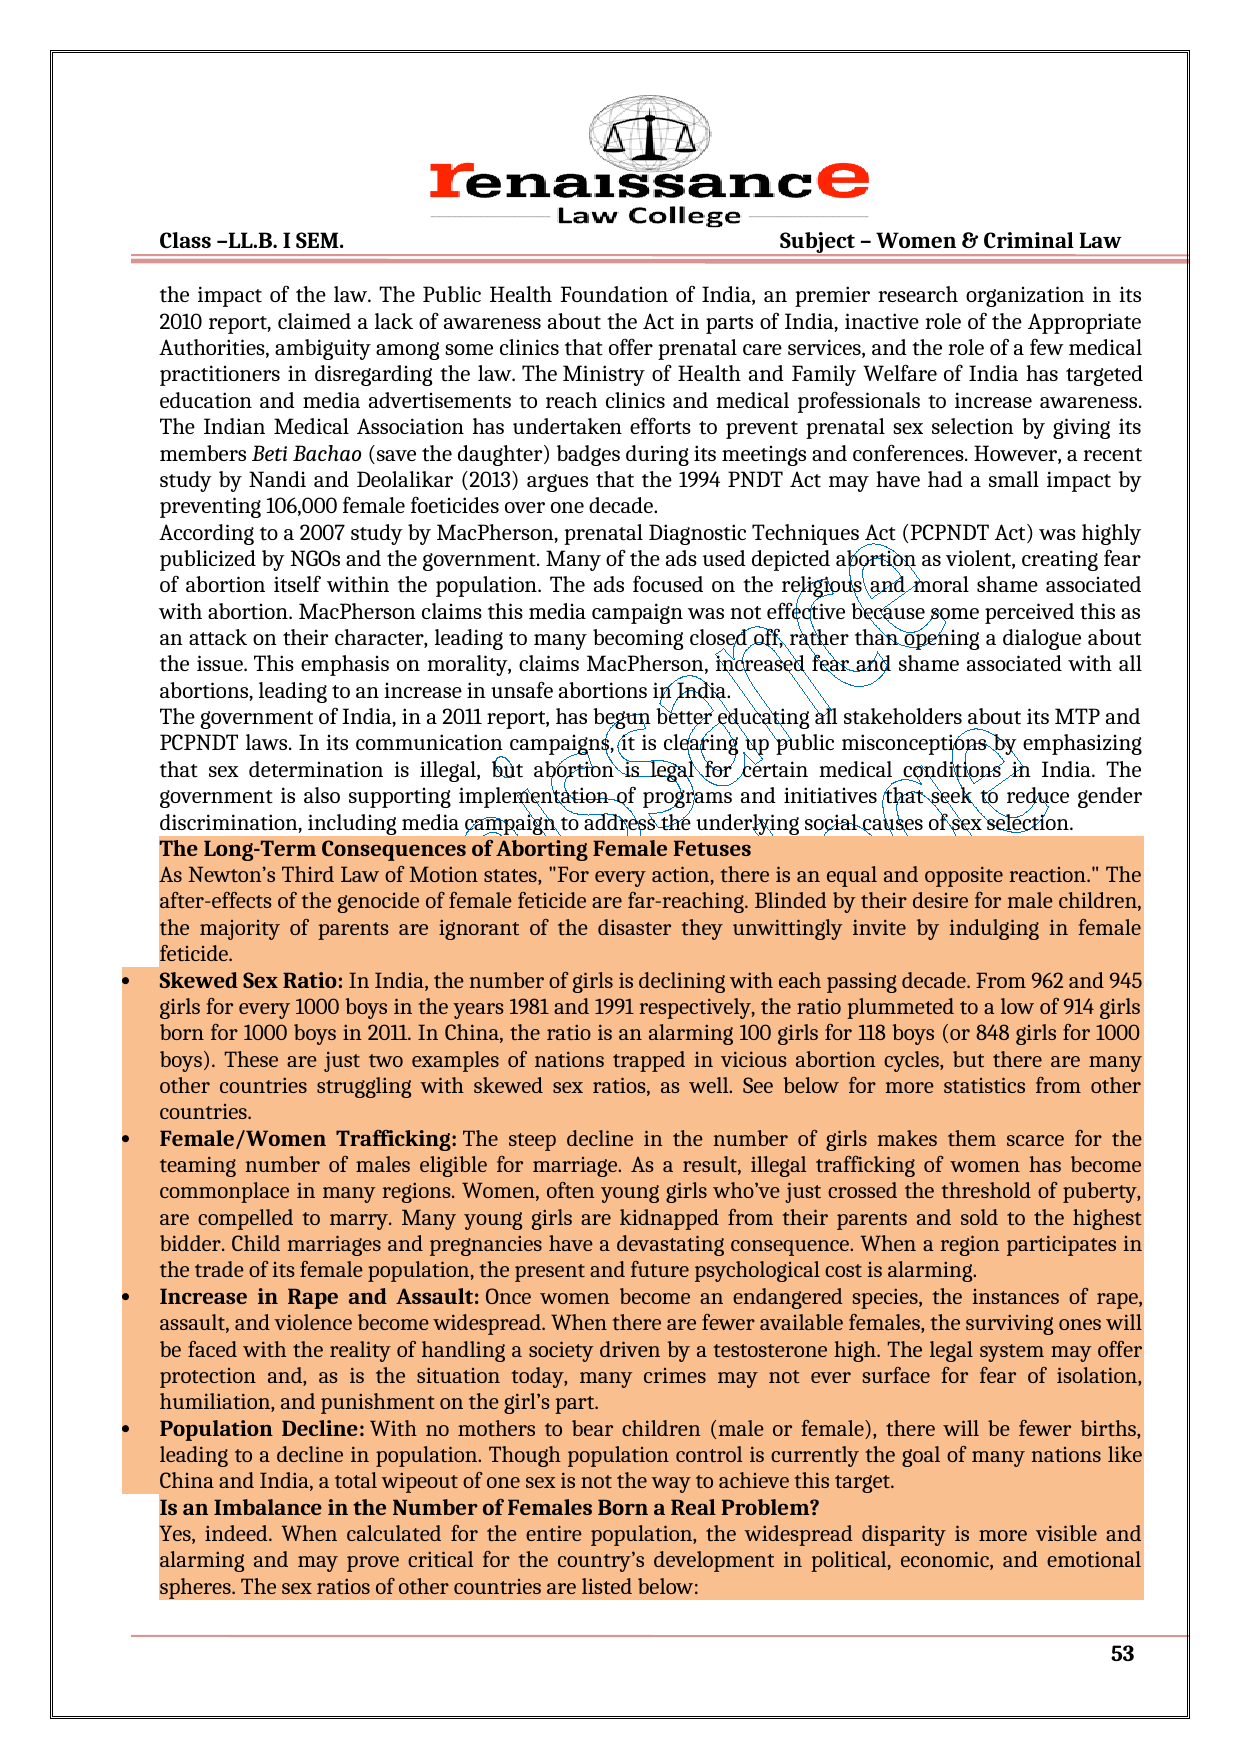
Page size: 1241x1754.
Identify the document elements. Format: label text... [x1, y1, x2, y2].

text Yes, indeed. When calculated for the entire population, the widespread disparity is more visible and alarming and may prove critical for the country’s development in political, economic, and emotional spheres. The sex ratios of other countries are listed below: [159, 1521, 1144, 1600]
list Population Decline: With no mothers to bear children (male or female), there will be fewer births, leading to a decline in population. Though population control is currently the goal of many nations like China and India, a total wipeout of one sex is not the way to achieve this target. [122, 1415, 1144, 1494]
text Is an Imbalance in the Number of Females Born a Real Problem? [159, 1494, 1144, 1521]
text According to a 2007 study by MacPherson, prenatal Diagnostic Techniques Act (PCPNDT Act) was highly publicized by NGOs and the government. Many of the ads used depicted abortion as violent, creating fear of abortion itself within the population. The ads focused on the religious and moral shame associated with abortion. MacPherson claims this media campaign was not effective because some perceived this as an attack on their character, leading to many becoming closed off, rather than opening a dialogue about the issue. This emphasis on morality, claims MacPherson, increased fear and shame associated with all abortions, leading to an increase in unsafe abortions in India. [159, 519, 1144, 704]
list Increase in Rape and Assault: Once women become an endangered species, the instances of rape, assault, and violence become widespread. When there are fewer available females, the surviving ones will be faced with the reality of handling a society driven by a testosterone high. The legal system may offer protection and, as is the situation today, many crimes may not ever surface for fear of isolation, humiliation, and punishment on the girl’s part. [122, 1284, 1144, 1415]
text The Long-Term Consequences of Aborting Female Fetuses [159, 836, 1144, 862]
list Female/Women Trafficking: The steep decline in the number of girls makes them scarce for the teaming number of males eligible for marriage. As a result, illegal trafficking of women has become commonplace in many regions. Women, often young girls who’ve just crossed the threshold of puberty, are compelled to marry. Many young girls are kidnapped from their parents and sold to the highest bidder. Child marriages and pregnancies have a devastating consequence. When a region participates in the trade of its female population, the present and future psychological cost is alarming. [122, 1126, 1144, 1284]
list Skewed Sex Ratio: In India, the number of girls is declining with each passing decade. From 962 and 945 girls for every 1000 boys in the years 1981 and 1991 respectively, the ratio plummeted to a low of 914 girls born for 1000 boys in 2011. In China, the ratio is an alarming 100 girls for 118 boys (or 848 girls for 1000 boys). These are just two examples of nations trapped in vicious abortion cycles, but there are many other countries struggling with skewed sex ratios, as well. See below for more statistics from other countries. [122, 967, 1144, 1126]
picture [406, 93, 897, 228]
text As Newton’s Third Law of Motion states, "For every action, there is an equal and opposite reaction." The after-effects of the genocide of female feticide are far-reaching. Blinded by their desire for male children, the majority of parents are ignorant of the disaster they unwittingly invite by indulging in female feticide. [159, 862, 1144, 967]
text The government of India, in a 2011 report, has begun better educating all stakeholders about its MTP and PCPNDT laws. In its communication campaigns, it is clearing up public misconceptions by emphasizing that sex determination is illegal, but abortion is legal for certain medical conditions in India. The government is also supporting implementation of programs and initiatives that seek to reduce gender discrimination, including media campaign to address the underlying social causes of sex selection. [159, 704, 1144, 836]
